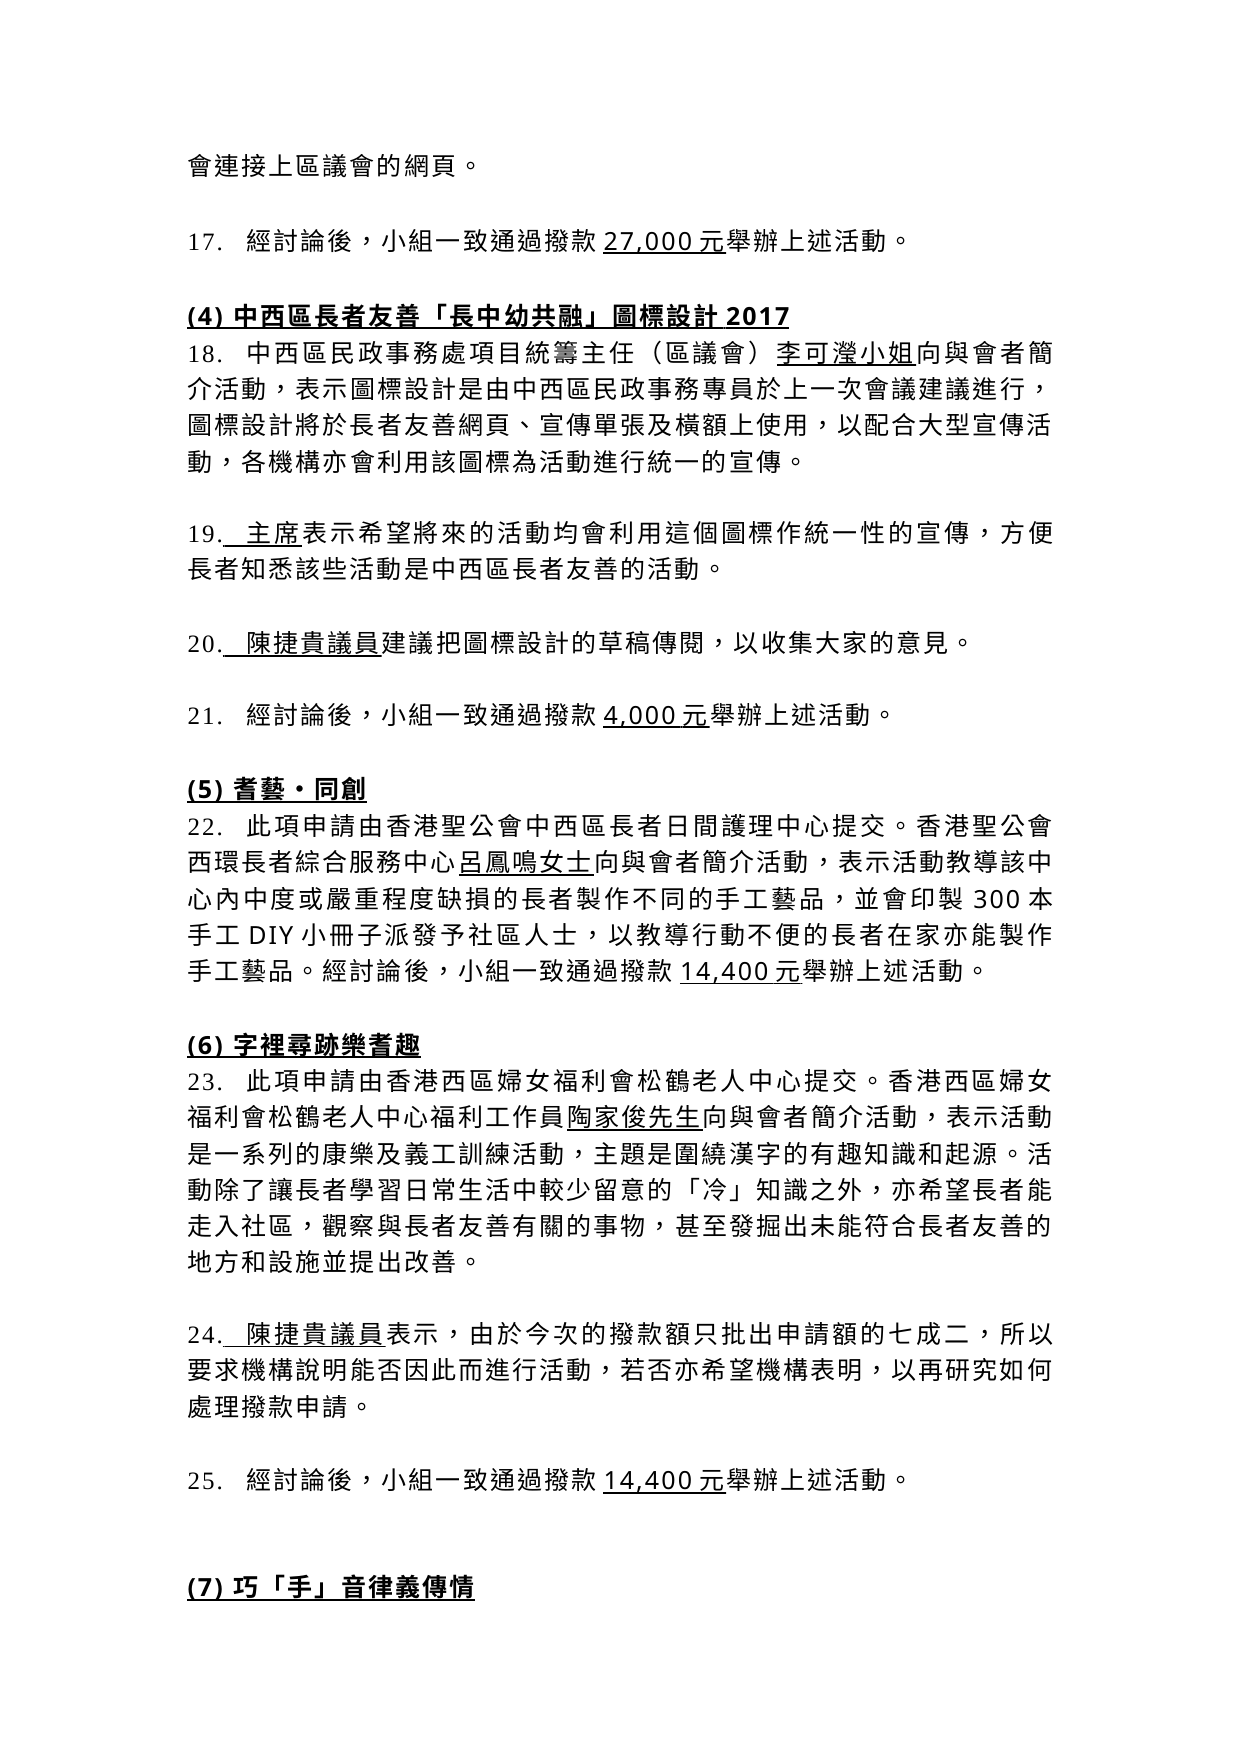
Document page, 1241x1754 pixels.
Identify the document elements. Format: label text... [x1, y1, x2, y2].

list 主席表示希望將來的活動均會利用這個圖標作統一性的宣傳，方便長者知悉該些活動是中西區長者友善的活動。 [187, 514, 1053, 586]
text (4) 中西區長者友善「長中幼共融」圖標設計2017 [187, 296, 1053, 333]
list 經討論後，小組一致通過撥款14,400元舉辦上述活動。 [187, 1461, 1053, 1497]
list 經討論後，小組一致通過撥款4,000元舉辦上述活動。 [187, 695, 1053, 732]
list 此項申請由香港聖公會中西區長者日間護理中心提交。香港聖公會西環長者綜合服務中心呂鳳鳴女士向與會者簡介活動，表示活動教導該中心內中度或嚴重程度缺損的長者製作不同的手工藝品，並會印製300本手工DIY小冊子派發予社區人士，以教導行動不便的長者在家亦能製作手工藝品。經討論後，小組一致通過撥款14,400元舉辦上述活動。 [187, 807, 1053, 988]
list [187, 146, 1053, 183]
list 陳捷貴議員表示，由於今次的撥款額只批出申請額的七成二，所以要求機構說明能否因此而進行活動，若否亦希望機構表明，以再研究如何處理撥款申請。 [187, 1314, 1053, 1423]
list 經討論後，小組一致通過撥款27,000元舉辦上述活動。 [187, 221, 1053, 258]
list 中西區民政事務處項目統籌主任（區議會）李可瀅小姐向與會者簡介活動，表示圖標設計是由中西區民政事務專員於上一次會議建議進行，圖標設計將於長者友善網頁、宣傳單張及橫額上使用，以配合大型宣傳活動，各機構亦會利用該圖標為活動進行統一的宣傳。 [187, 333, 1053, 478]
list 此項申請由香港西區婦女福利會松鶴老人中心提交。香港西區婦女福利會松鶴老人中心福利工作員陶家俊先生向與會者簡介活動，表示活動是一系列的康樂及義工訓練活動，主題是圍繞漢字的有趣知識和起源。活動除了讓長者學習日常生活中較少留意的「冷」知識之外，亦希望長者能走入社區，觀察與長者友善有關的事物，甚至發掘出未能符合長者友善的地方和設施並提出改善。 [187, 1062, 1053, 1279]
text (6) 字裡尋跡樂耆趣 [187, 1025, 1053, 1062]
list 陳捷貴議員建議把圖標設計的草稿傳閱，以收集大家的意見。 [187, 624, 1053, 660]
text (7) 巧「手」音律義傳情 [187, 1568, 1053, 1604]
list (5) 耆藝‧同創 [187, 769, 1053, 807]
